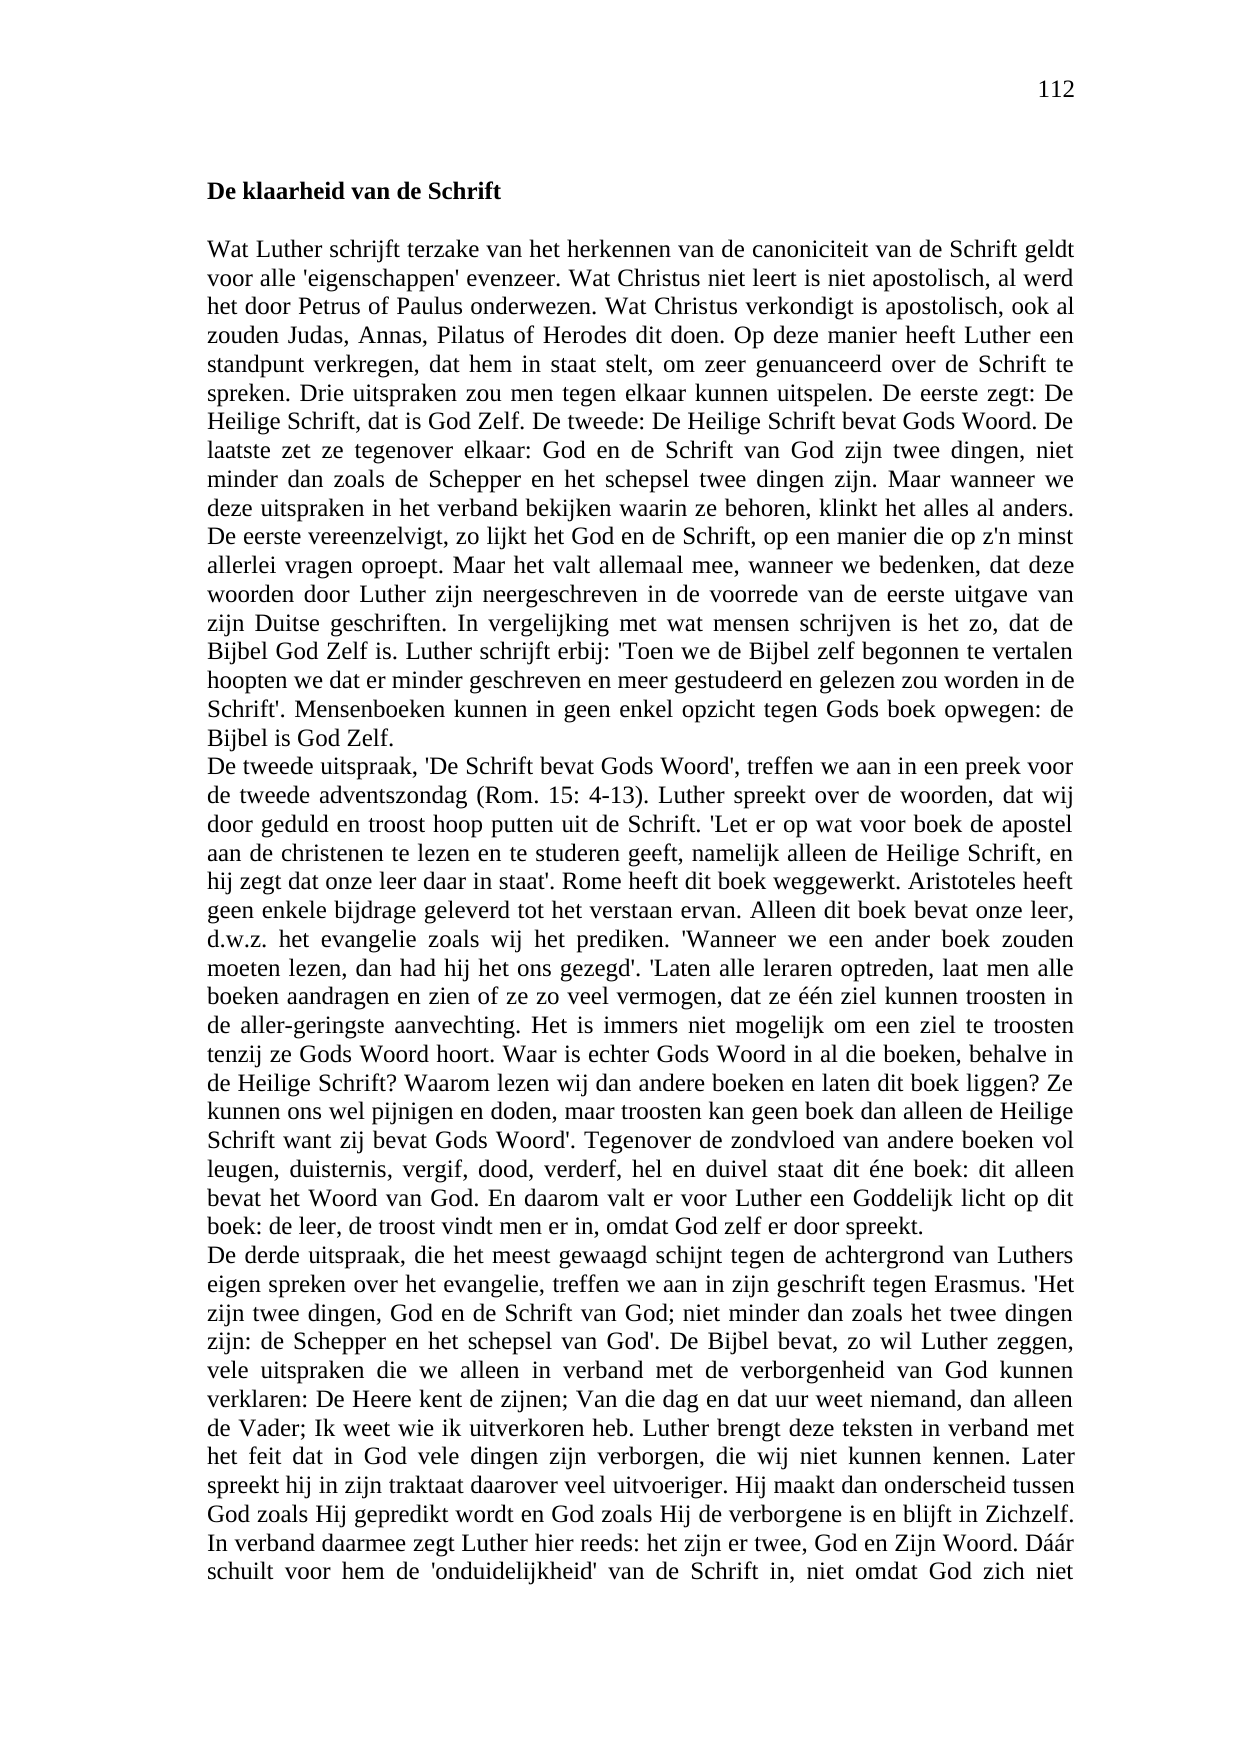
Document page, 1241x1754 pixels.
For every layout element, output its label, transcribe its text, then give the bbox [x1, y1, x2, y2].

text De tweede uitspraak, 'De Schrift bevat Gods Woord', treffen we aan in een preek voor de tweede adventszondag (Rom. 15: 4-13). Luther spreekt over de woorden, dat wij door geduld en troost hoop putten uit de Schrift. 'Let er op wat voor boek de apostel aan de christenen te lezen en te studeren geeft, namelijk alleen de Heilige Schrift, en hij zegt dat onze leer daar in staat'. Rome heeft dit boek weggewerkt. Aristoteles heeft geen enkele bijdrage geleverd tot het verstaan ervan. Alleen dit boek bevat onze leer, d.w.z. het evangelie zoals wij het prediken. 'Wanneer we een ander boek zouden moeten lezen, dan had hij het ons gezegd'. 'Laten alle leraren optreden, laat men alle boeken aandragen en zien of ze zo veel vermogen, dat ze één ziel kunnen troosten in de aller-geringste aanvechting. Het is immers niet mogelijk om een ziel te troosten tenzij ze Gods Woord hoort. Waar is echter Gods Woord in al die boeken, behalve in de Heilige Schrift? Waarom lezen wij dan andere boeken en laten dit boek liggen? Ze kunnen ons wel pijnigen en doden, maar troosten kan geen boek dan alleen de Heilige Schrift want zij bevat Gods Woord'. Tegenover de zondvloed van andere boeken vol leugen, duisternis, vergif, dood, verderf, hel en duivel staat dit éne boek: dit alleen bevat het Woord van God. En daarom valt er voor Luther een Goddelijk licht op dit boek: de leer, de troost vindt men er in, omdat God zelf er door spreekt. [207, 751, 1075, 1240]
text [207, 1240, 1075, 1585]
text De klaarheid van de Schrift [207, 176, 1075, 205]
text Wat Luther schrijft terzake van het herkennen van de canoniciteit van de Schrift geldt voor alle 'eigenschappen' evenzeer. Wat Christus niet leert is niet apostolisch, al werd het door Petrus of Paulus onderwezen. Wat Christus verkondigt is apostolisch, ook al zouden Judas, Annas, Pilatus of Herodes dit doen. Op deze manier heeft Luther een standpunt verkregen, dat hem in staat stelt, om zeer genuanceerd over de Schrift te spreken. Drie uitspraken zou men tegen elkaar kunnen uitspelen. De eerste zegt: De Heilige Schrift, dat is God Zelf. De tweede: De Heilige Schrift bevat Gods Woord. De laatste zet ze tegenover elkaar: God en de Schrift van God zijn twee dingen, niet minder dan zoals de Schepper en het schepsel twee dingen zijn. Maar wanneer we deze uitspraken in het verband bekijken waarin ze behoren, klinkt het alles al anders. De eerste vereenzelvigt, zo lijkt het God en de Schrift, op een manier die op z'n minst allerlei vragen oproept. Maar het valt allemaal mee, wanneer we bedenken, dat deze woorden door Luther zijn neergeschreven in de voorrede van de eerste uitgave van zijn Duitse geschriften. In vergelijking met wat mensen schrijven is het zo, dat de Bijbel God Zelf is. Luther schrijft erbij: 'Toen we de Bijbel zelf begonnen te vertalen hoopten we dat er minder geschreven en meer gestudeerd en gelezen zou worden in de Schrift'. Mensenboeken kunnen in geen enkel opzicht tegen Gods boek opwegen: de Bijbel is God Zelf. [207, 234, 1075, 751]
